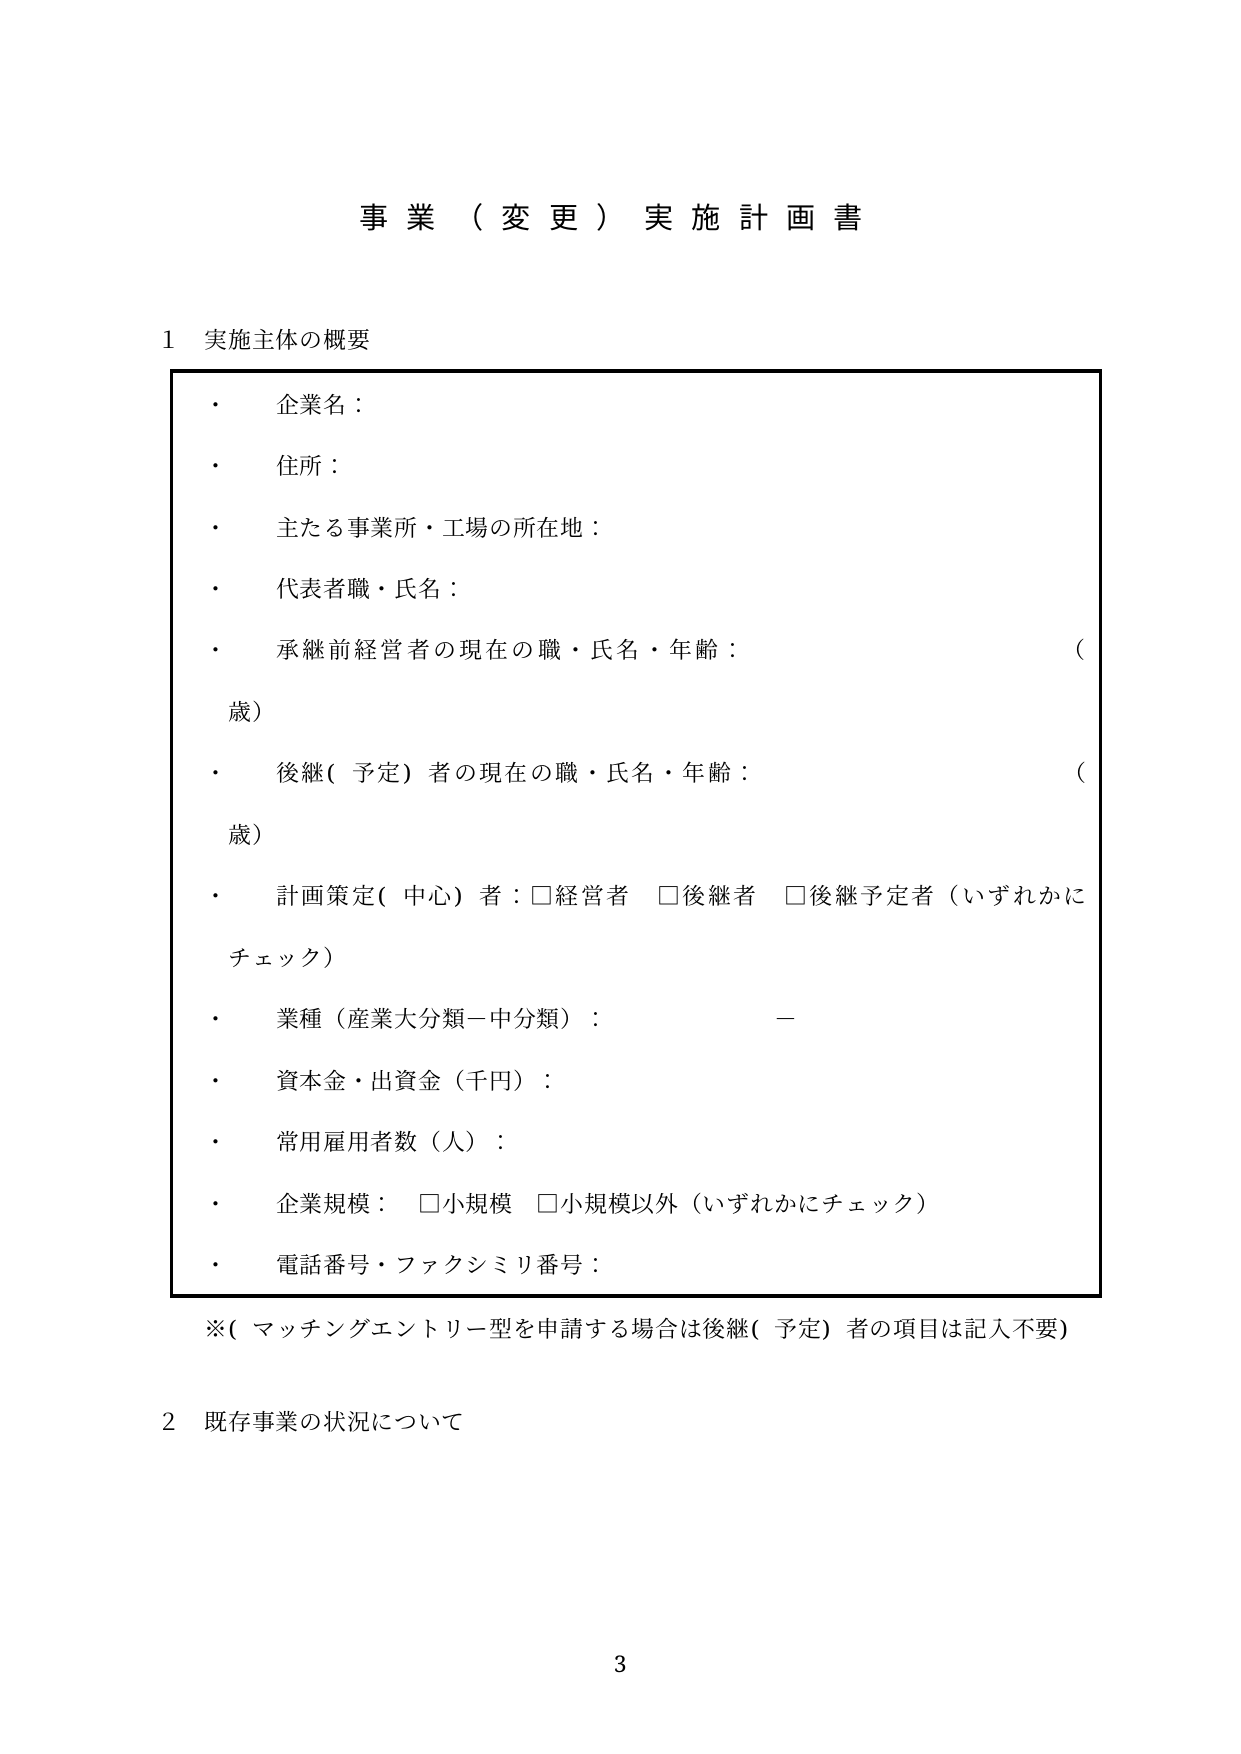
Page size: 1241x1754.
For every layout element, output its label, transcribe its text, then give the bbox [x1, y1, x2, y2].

text ※(マッチングエントリー型を申請する場合は後継(予定)者の項目は記入不要) [157, 1297, 1083, 1359]
text ２ 既存事業の状況について [157, 1389, 1083, 1451]
text 事業（変更）実施計画書 [157, 185, 1083, 246]
text １ 実施主体の概要 [157, 308, 1083, 369]
table_header 企業名： 住所： 主たる事業所・工場の所在地： 代表者職・氏名： 承継前経営者の現在の職・氏名・年齢： （ 歳） 後継(予定)者の現在の職・氏名・年齢： （ 歳） 計画策定(中心)者：□経営者 □後継者 □後継予定者（いずれかにチェック） 業種（産業大分類－中分類）： － 資本金・出資金（千円）： 常用雇用者数（人）： 企業規模： □小規模 □小規模以外（いずれかにチェック） 電話番号・ファクシミリ番号： [173, 373, 1099, 1294]
